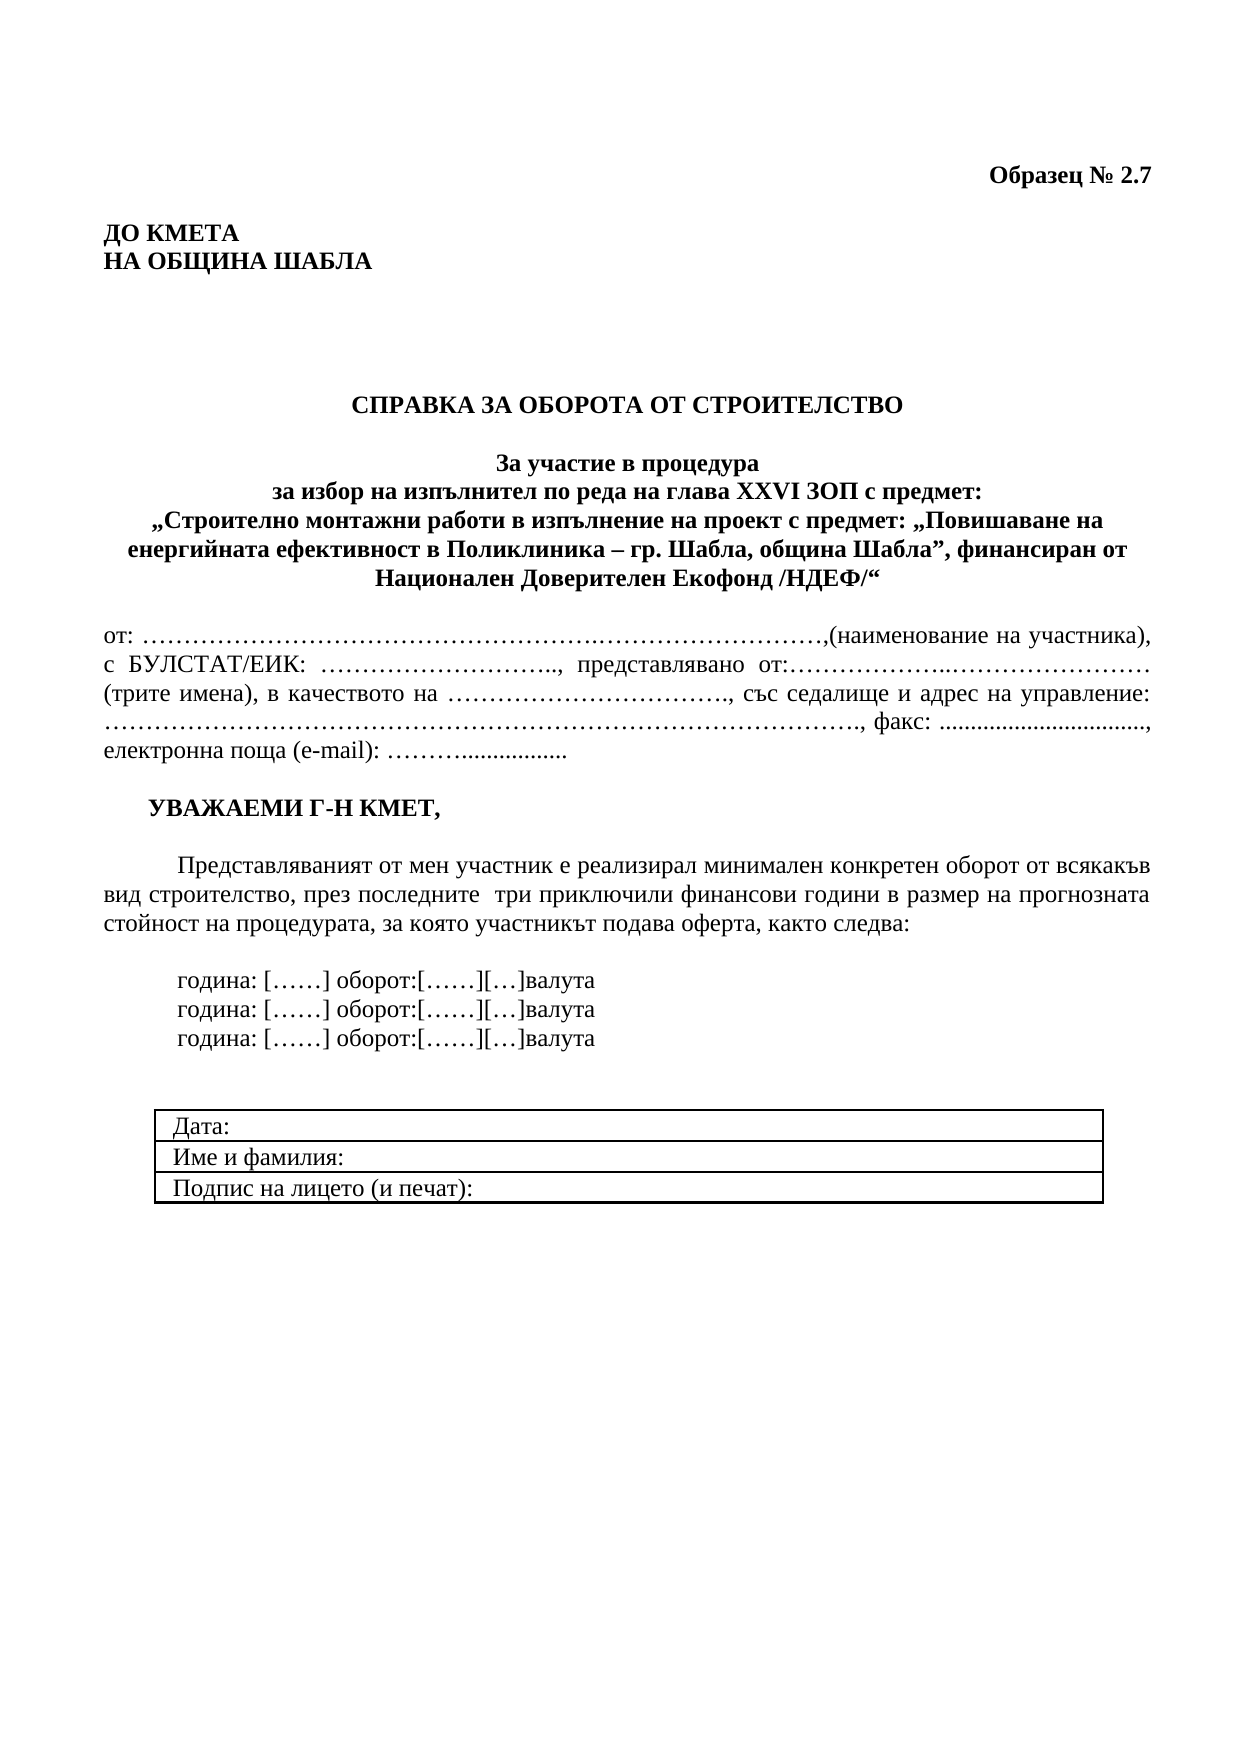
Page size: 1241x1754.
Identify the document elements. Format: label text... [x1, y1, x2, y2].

text „Строително монтажни работи в изпълнение на проект с предмет: „Повишаване на енергийната ефективност в Поликлиника – гр. Шабла, община Шабла”, финансиран от Национален Доверителен Екофонд /НДЕФ/“ [103, 505, 1152, 591]
text година: [……] оборот:[……][…]валута [103, 1023, 1152, 1051]
text Образец № 2.7 [103, 160, 1152, 189]
text СПРАВКА ЗА ОБОРОТА ОТ СТРОИТЕЛСТВО [103, 390, 1152, 419]
table_header Дата: [156, 1111, 1102, 1140]
text ДО КМЕТА [103, 218, 1152, 246]
text Представляваният от мен участник е реализирал минимален конкретен оборот от всякакъв вид строителство, през последните три приключили финансови години в размер на прогнозната стойност на процедурата, за която участникът подава оферта, както следва: [103, 850, 1152, 936]
text година: [……] оборот:[……][…]валута [103, 994, 1152, 1023]
table_cell Име и фамилия: [156, 1142, 1102, 1171]
text УВАЖАЕМИ Г-Н КМЕТ, [103, 793, 1152, 821]
text за избор на изпълнител по реда на глава XXVI ЗОП с предмет: [103, 476, 1152, 505]
text За участие в процедура [103, 448, 1152, 476]
table_cell Подпис на лицето (и печат): [156, 1173, 1102, 1201]
text от: ……………………………………………….………………………,(наименование на участника), с БУЛСТАТ/ЕИК: ……………………….., представлявано от:………………..…………………… (трите имена), в качеството на ……………………………., със седалище и адрес на управление: ………………………………………………………………………………., факс: ................................., електронна поща (е-mail): ………................. [103, 620, 1152, 764]
text НА ОБЩИНА ШАБЛА [103, 246, 1152, 275]
text година: [……] оборот:[……][…]валута [103, 965, 1152, 994]
